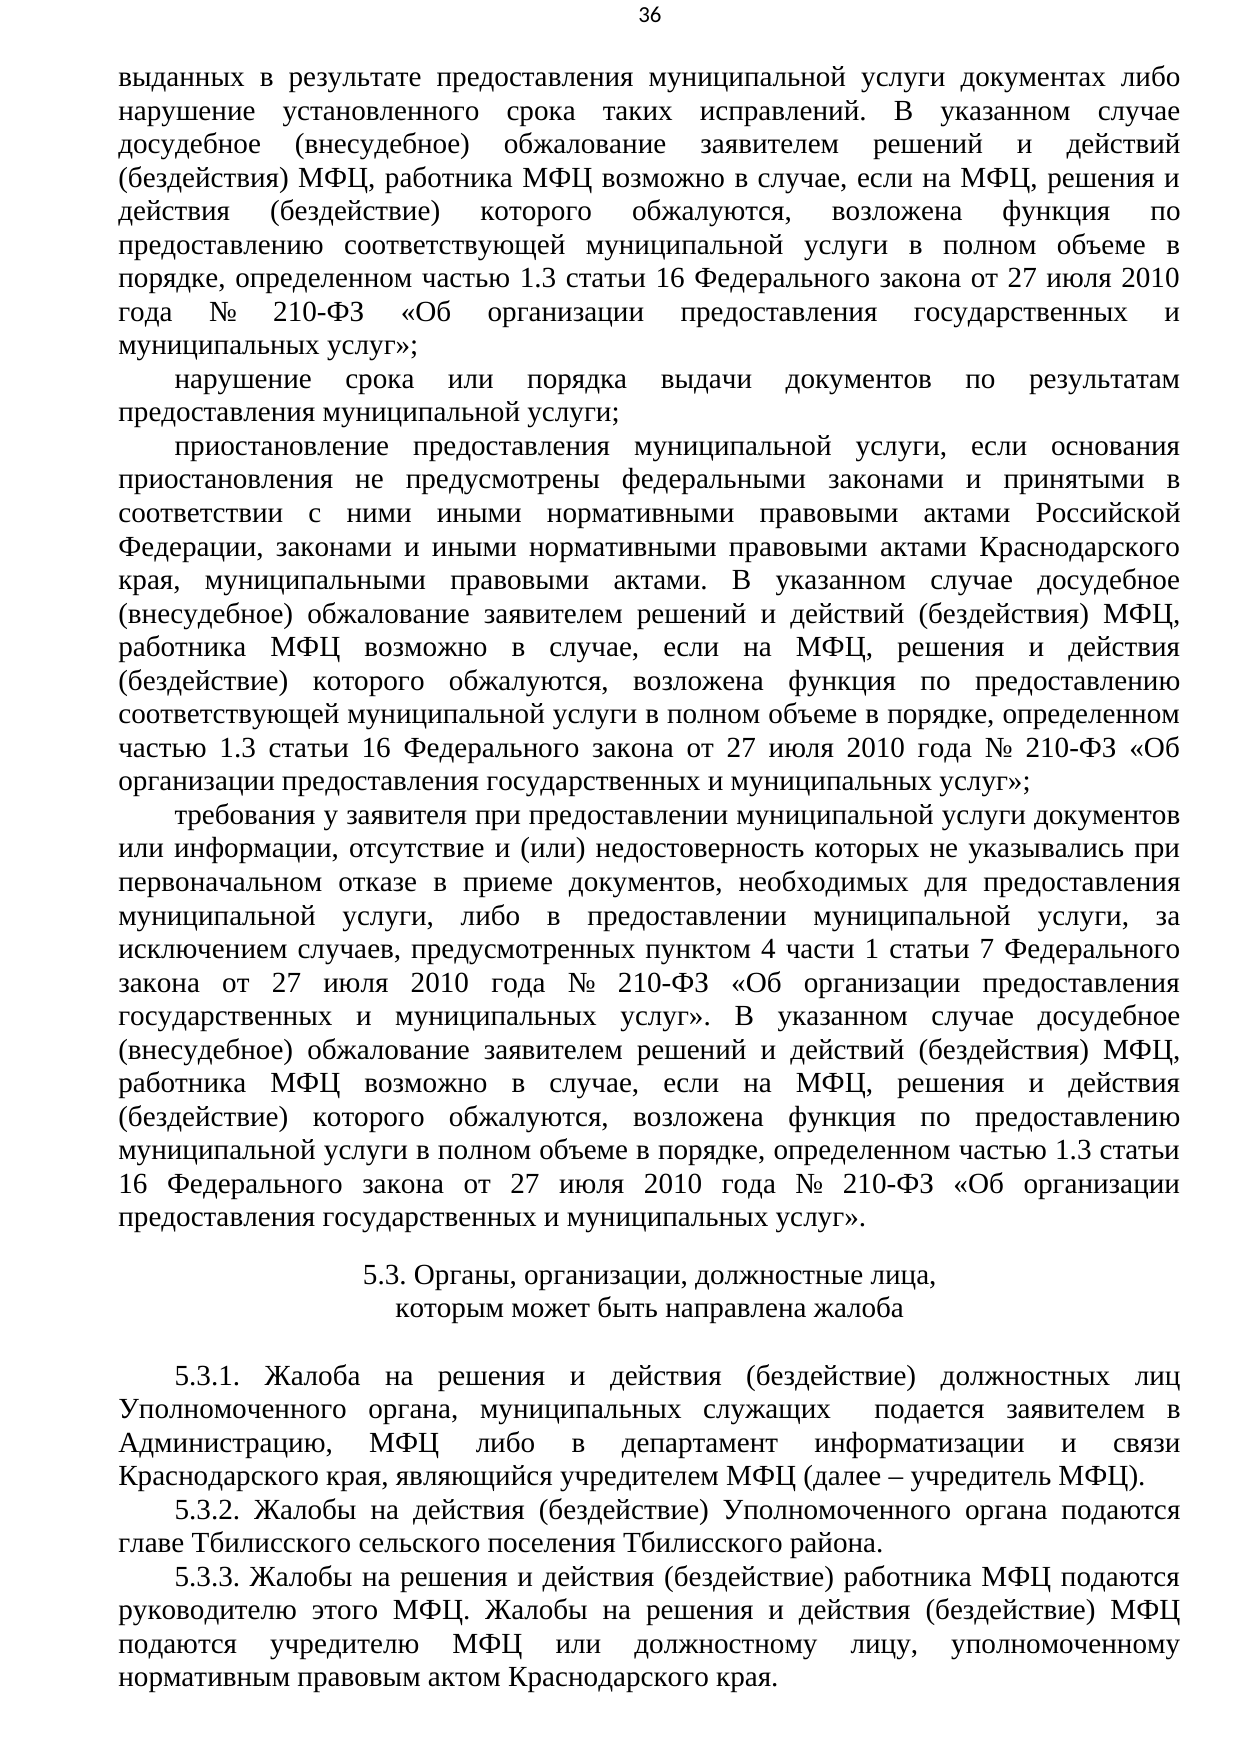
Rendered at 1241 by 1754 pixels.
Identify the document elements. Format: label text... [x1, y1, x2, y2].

text 5.3.2. Жалобы на действия (бездействие) Уполномоченного органа подаются главе Тбилисского сельского поселения Тбилисского района. [118, 1492, 1181, 1559]
text 5.3.3. Жалобы на решения и действия (бездействие) работника МФЦ подаются руководителю этого МФЦ. Жалобы на решения и действия (бездействие) МФЦ подаются учредителю МФЦ или должностному лицу, уполномоченному нормативным правовым актом Краснодарского края. [118, 1559, 1181, 1693]
text 5.3. Органы, организации, должностные лица, [118, 1257, 1181, 1291]
text приостановление предоставления муниципальной услуги, если основания приостановления не предусмотрены федеральными законами и принятыми в соответствии с ними иными нормативными правовыми актами Российской Федерации, законами и иными нормативными правовыми актами Краснодарского края, муниципальными правовыми актами. В указанном случае досудебное (внесудебное) обжалование заявителем решений и действий (бездействия) МФЦ, работника МФЦ возможно в случае, если на МФЦ, решения и действия (бездействие) которого обжалуются, возложена функция по предоставлению соответствующей муниципальной услуги в полном объеме в порядке, определенном частью 1.3 статьи 16 Федерального закона от 27 июля 2010 года № 210-ФЗ «Об организации предоставления государственных и муниципальных услуг»; [118, 428, 1181, 797]
text 5.3.1. Жалоба на решения и действия (бездействие) должностных лиц Уполномоченного органа, муниципальных служащих подается заявителем в Администрацию, МФЦ либо в департамент информатизации и связи Краснодарского края, являющийся учредителем МФЦ (далее – учредитель МФЦ). [118, 1358, 1181, 1492]
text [118, 59, 1181, 361]
text требования у заявителя при предоставлении муниципальной услуги документов или информации, отсутствие и (или) недостоверность которых не указывались при первоначальном отказе в приеме документов, необходимых для предоставления муниципальной услуги, либо в предоставлении муниципальной услуги, за исключением случаев, предусмотренных пунктом 4 части 1 статьи 7 Федерального закона от 27 июля 2010 года № 210-ФЗ «Об организации предоставления государственных и муниципальных услуг». В указанном случае досудебное (внесудебное) обжалование заявителем решений и действий (бездействия) МФЦ, работника МФЦ возможно в случае, если на МФЦ, решения и действия (бездействие) которого обжалуются, возложена функция по предоставлению муниципальной услуги в полном объеме в порядке, определенном частью 1.3 статьи 16 Федерального закона от 27 июля 2010 года № 210-ФЗ «Об организации предоставления государственных и муниципальных услуг». [118, 797, 1181, 1233]
text нарушение срока или порядка выдачи документов по результатам предоставления муниципальной услуги; [118, 361, 1181, 428]
text которым может быть направлена жалоба [118, 1291, 1181, 1324]
